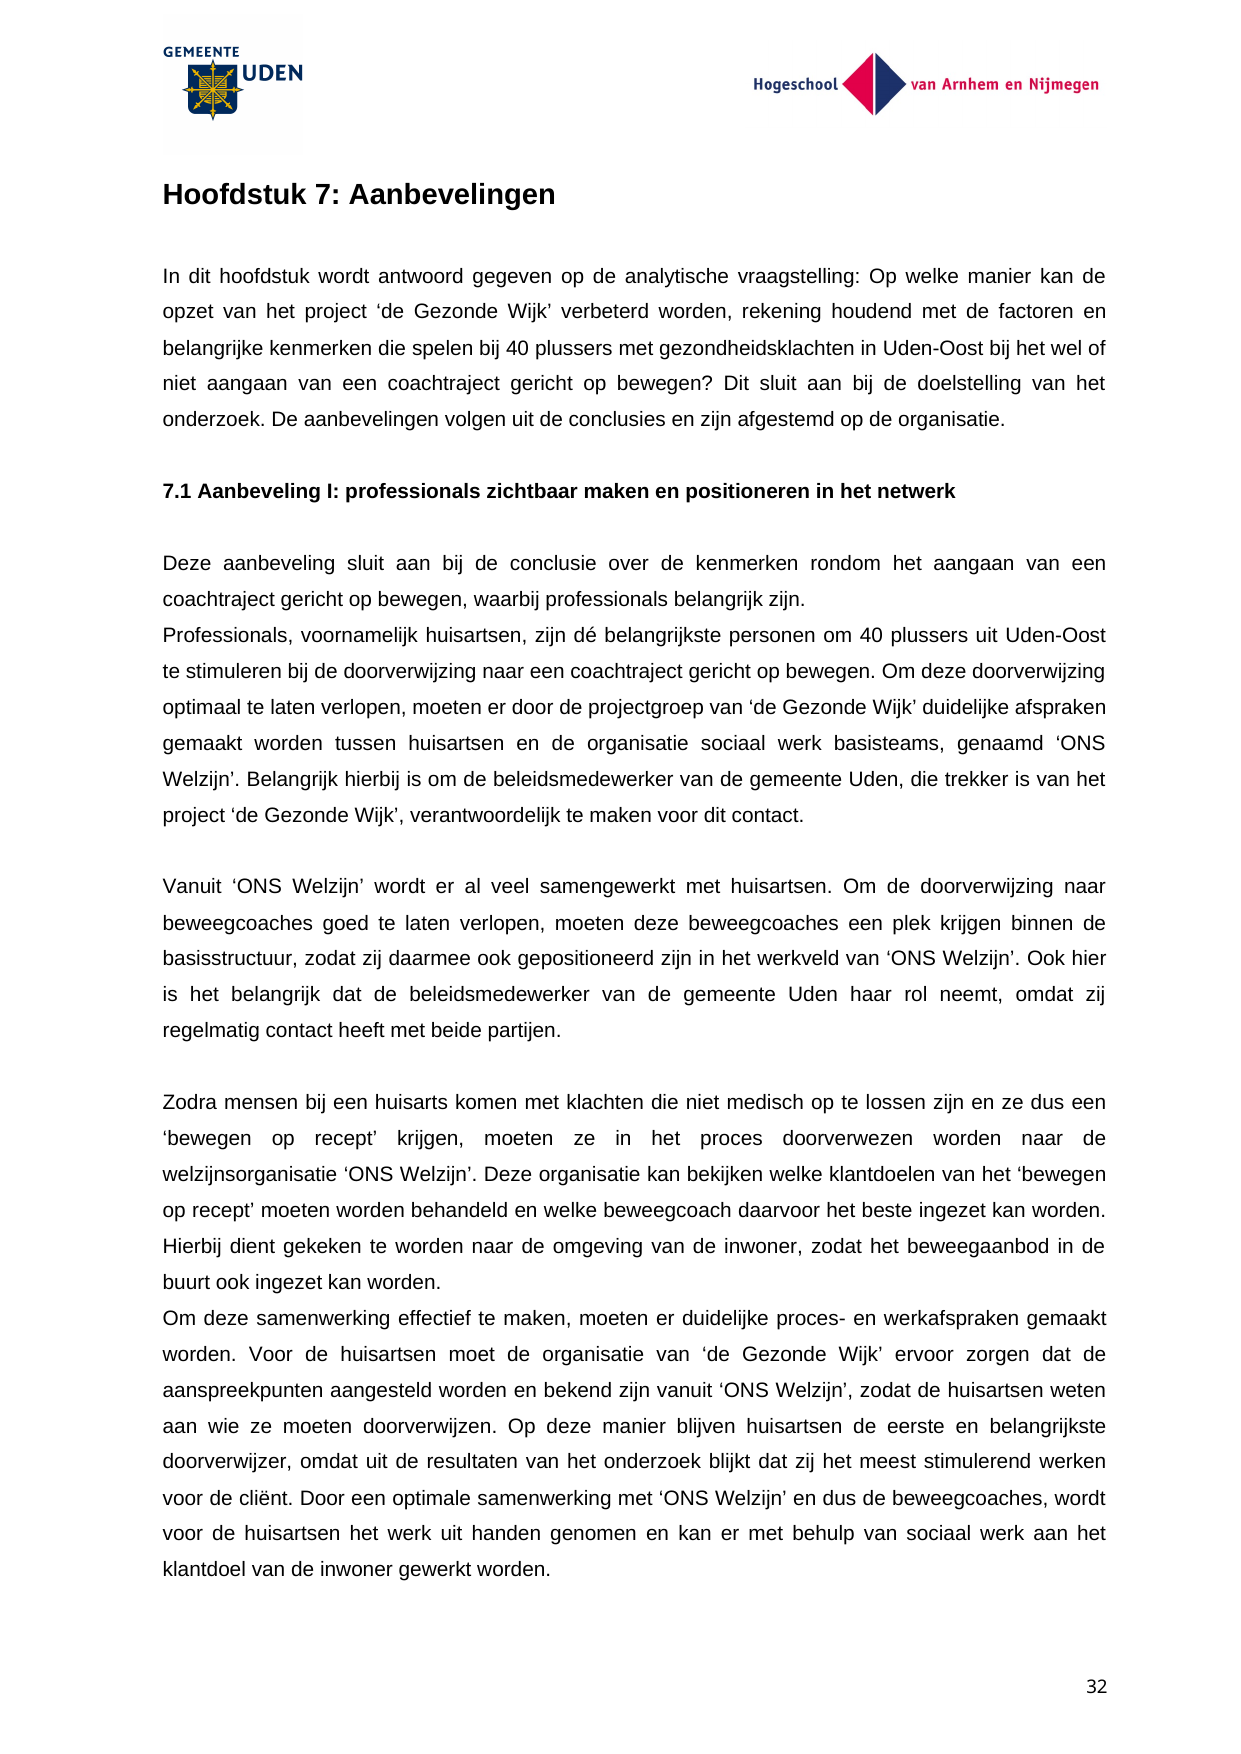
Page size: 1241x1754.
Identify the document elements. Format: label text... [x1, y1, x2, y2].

text Deze aanbeveling sluit aan bij de conclusie over de kenmerken rondom het aangaan van een coachtraject gericht op bewegen, waarbij professionals belangrijk zijn. [162, 551, 1107, 611]
text Om deze samenwerking effectief te maken, moeten er duidelijke proces- en werkafspraken gemaakt worden. Voor de huisartsen moet de organisatie van ‘de Gezonde Wijk’ ervoor zorgen dat de aanspreekpunten aangesteld worden en bekend zijn vanuit ‘ONS Welzijn’, zodat de huisartsen weten aan wie ze moeten doorverwijzen. Op deze manier blijven huisartsen de eerste en belangrijkste doorverwijzer, omdat uit de resultaten van het onderzoek blijkt dat zij het meest stimulerend werken voor de cliënt. Door een optimale samenwerking met ‘ONS Welzijn’ en dus de beweegcoaches, wordt voor de huisartsen het werk uit handen genomen en kan er met behulp van sociaal werk aan het klantdoel van de inwoner gewerkt worden. [162, 1306, 1107, 1581]
text Professionals, voornamelijk huisartsen, zijn dé belangrijkste personen om 40 plussers uit Uden-Oost te stimuleren bij de doorverwijzing naar een coachtraject gericht op bewegen. Om deze doorverwijzing optimaal te laten verlopen, moeten er door de projectgroep van ‘de Gezonde Wijk’ duidelijke afspraken gemaakt worden tussen huisartsen en de organisatie sociaal werk basisteams, genaamd ‘ONS Welzijn’. Belangrijk hierbij is om de beleidsmedewerker van de gemeente Uden, die trekker is van het project ‘de Gezonde Wijk’, verantwoordelijk te maken voor dit contact. [162, 623, 1107, 826]
subtitle 7.1 Aanbeveling I: professionals zichtbaar maken en positioneren in het netwerk [162, 479, 1107, 503]
picture [744, 40, 1108, 128]
text Vanuit ‘ONS Welzijn’ wordt er al veel samengewerkt met huisartsen. Om de doorverwijzing naar beweegcoaches goed te laten verlopen, moeten deze beweegcoaches een plek krijgen binnen de basisstructuur, zodat zij daarmee ook gepositioneerd zijn in het werkveld van ‘ONS Welzijn’. Ook hier is het belangrijk dat de beleidsmedewerker van de gemeente Uden haar rol neemt, omdat zij regelmatig contact heeft met beide partijen. [162, 874, 1107, 1042]
subtitle Hoofdstuk 7: Aanbevelingen [162, 177, 1107, 211]
text Zodra mensen bij een huisarts komen met klachten die niet medisch op te lossen zijn en ze dus een ‘bewegen op recept’ krijgen, moeten ze in het proces doorverwezen worden naar de welzijnsorganisatie ‘ONS Welzijn’. Deze organisatie kan bekijken welke klantdoelen van het ‘bewegen op recept’ moeten worden behandeld en welke beweegcoach daarvoor het beste ingezet kan worden. Hierbij dient gekeken te worden naar de omgeving van de inwoner, zodat het beweegaanbod in de buurt ook ingezet kan worden. [162, 1090, 1107, 1294]
picture [162, 14, 303, 155]
text In dit hoofdstuk wordt antwoord gegeven op de analytische vraagstelling: Op welke manier kan de opzet van het project ‘de Gezonde Wijk’ verbeterd worden, rekening houdend met de factoren en belangrijke kenmerken die spelen bij 40 plussers met gezondheidsklachten in Uden-Oost bij het wel of niet aangaan van een coachtraject gericht op bewegen? Dit sluit aan bij de doelstelling van het onderzoek. De aanbevelingen volgen uit de conclusies en zijn afgestemd op de organisatie. [162, 263, 1107, 431]
